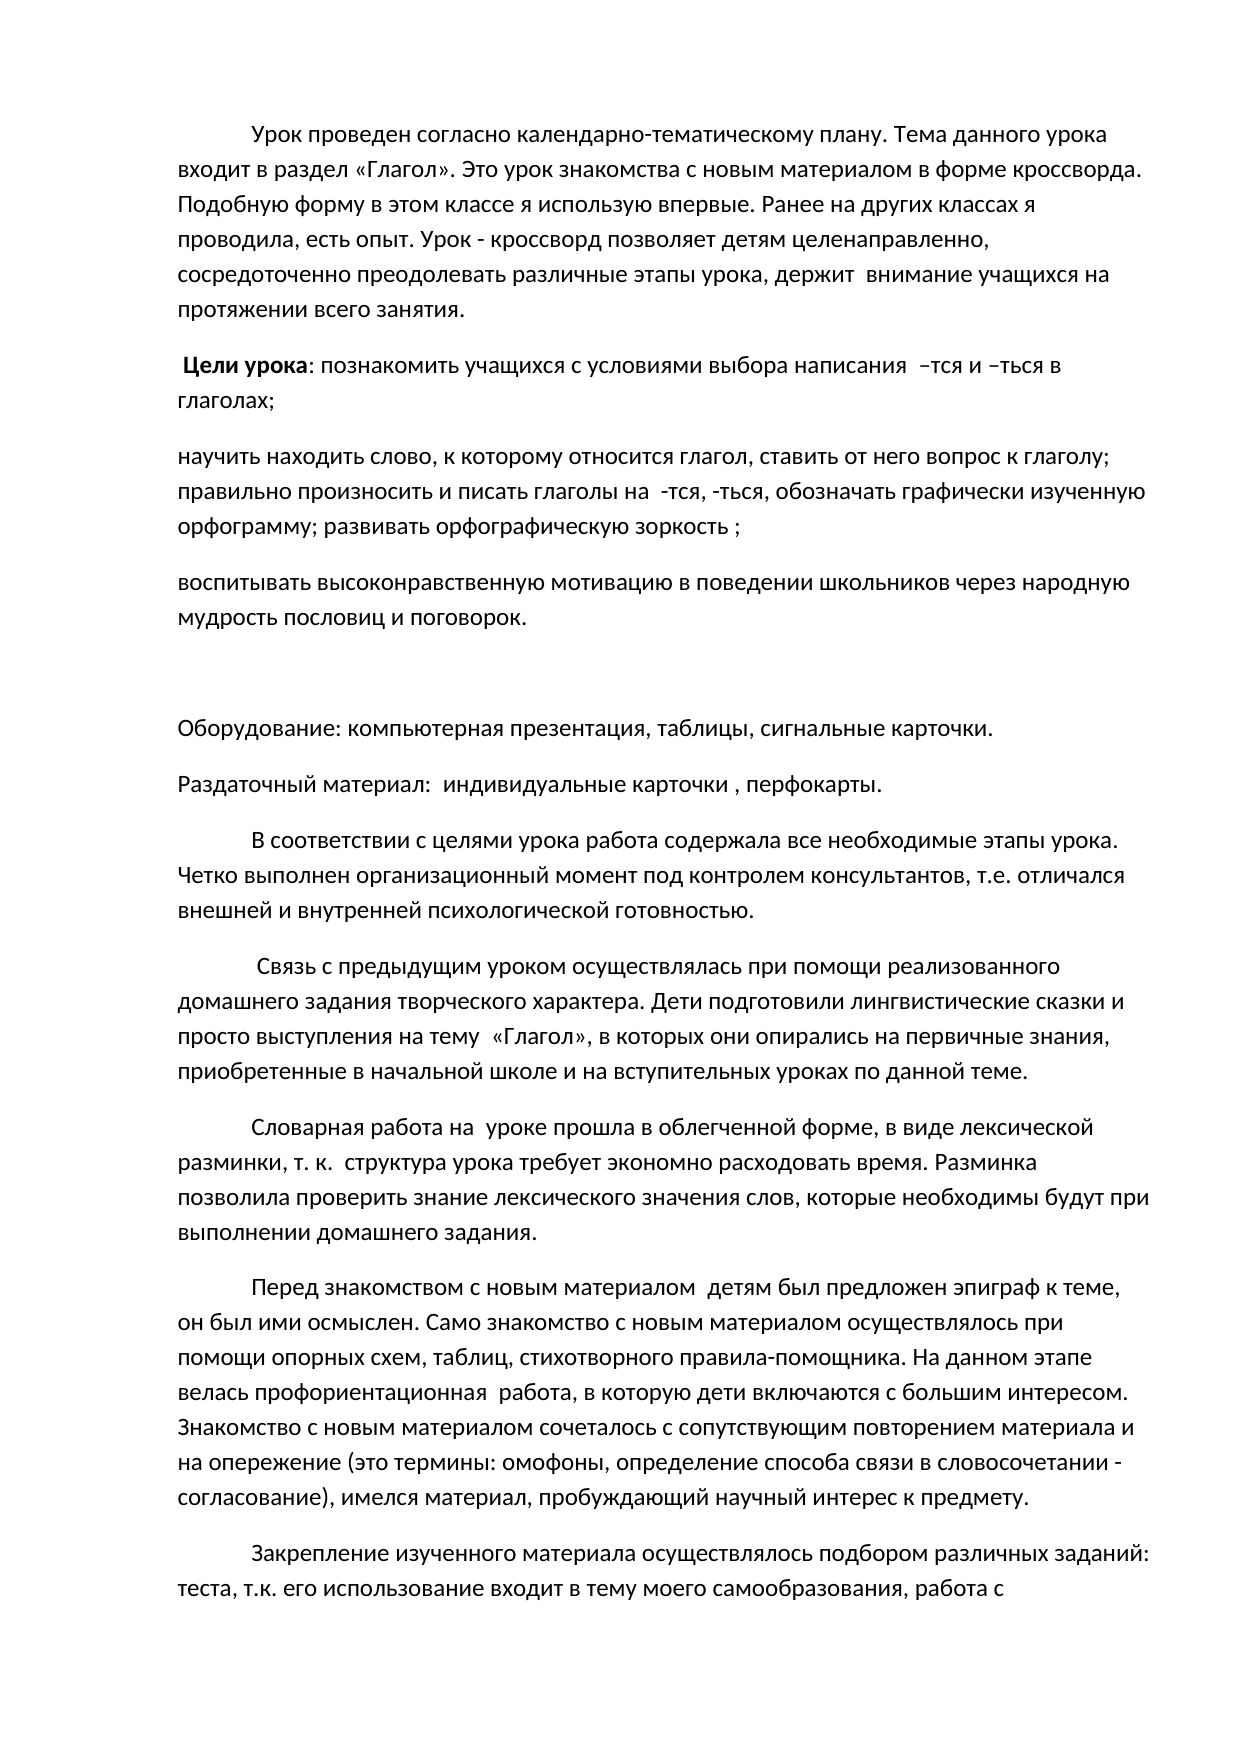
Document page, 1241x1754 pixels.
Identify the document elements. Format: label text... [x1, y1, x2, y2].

text В соответствии с целями урока работа содержала все необходимые этапы урока. Четко выполнен организационный момент под контролем консультантов, т.е. отличался внешней и внутренней психологической готовностью. [177, 824, 1152, 924]
text Урок проведен согласно календарно-тематическому плану. Тема данного урока входит в раздел «Глагол». Это урок знакомства с новым материалом в форме кроссворда. Подобную форму в этом классе я использую впервые. Ранее на других классах я проводила, есть опыт. Урок - кроссворд позволяет детям целенаправленно, сосредоточенно преодолевать различные этапы урока, держит внимание учащихся на протяжении всего занятия. [177, 118, 1152, 324]
text Связь с предыдущим уроком осуществлялась при помощи реализованного домашнего задания творческого характера. Дети подготовили лингвистические сказки и просто выступления на тему «Глагол», в которых они опирались на первичные знания, приобретенные в начальной школе и на вступительных уроках по данной теме. [177, 950, 1152, 1085]
text научить находить слово, к которому относится глагол, ставить от него вопрос к глаголу; правильно произносить и писать глаголы на -тся, -ться, обозначать графически изученную орфограмму; развивать орфографическую зоркость ; [177, 440, 1152, 540]
text воспитывать высоконравственную мотивацию в поведении школьников через народную мудрость пословиц и поговорок. [177, 566, 1152, 631]
text Оборудование: компьютерная презентация, таблицы, сигнальные карточки. [177, 712, 1152, 743]
text Перед знакомством с новым материалом детям был предложен эпиграф к теме, он был ими осмыслен. Само знакомство с новым материалом осуществлялось при помощи опорных схем, таблиц, стихотворного правила-помощника. На данном этапе велась профориентационная работа, в которую дети включаются с большим интересом. Знакомство с новым материалом сочеталось с сопутствующим повторением материала и на опережение (это термины: омофоны, определение способа связи в словосочетании - согласование), имелся материал, пробуждающий научный интерес к предмету. [177, 1271, 1152, 1512]
text Цели урока: познакомить учащихся с условиями выбора написания –тся и –ться в глаголах; [177, 349, 1152, 414]
text Словарная работа на уроке прошла в облегченной форме, в виде лексической разминки, т. к. структура урока требует экономно расходовать время. Разминка позволила проверить знание лексического значения слов, которые необходимы будут при выполнении домашнего задания. [177, 1111, 1152, 1246]
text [177, 1537, 1152, 1603]
text Раздаточный материал: индивидуальные карточки , перфокарты. [177, 768, 1152, 799]
